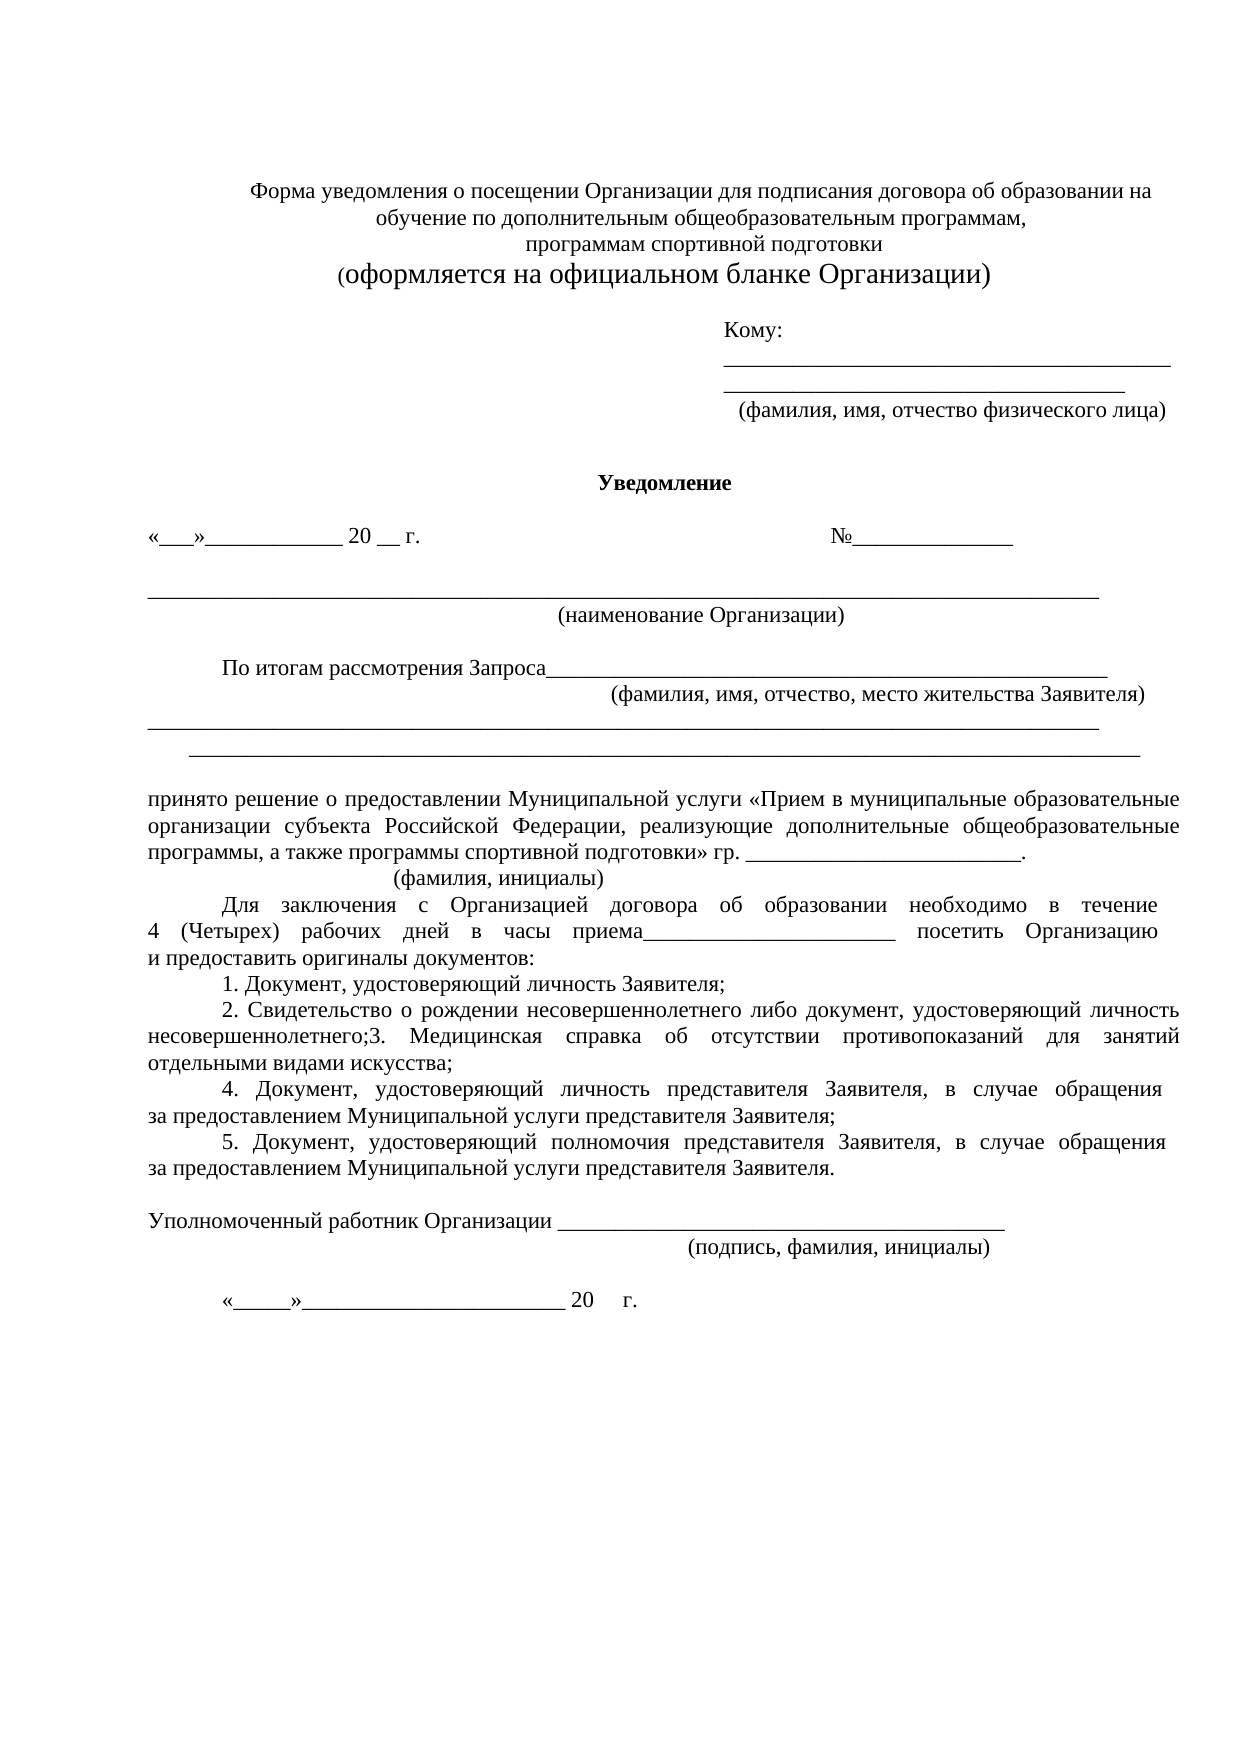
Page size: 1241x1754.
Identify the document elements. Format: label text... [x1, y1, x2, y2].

text Для заключения с Организацией договора об образовании необходимо в течение 4 (Четырех) рабочих дней в часы приема______________________ посетить Организацию и предоставить оригиналы документов: [148, 891, 1181, 970]
text Уведомление [148, 469, 1181, 496]
text (фамилия, инициалы) [148, 864, 1181, 891]
text По итогам рассмотрения Запроса_________________________________________________ [148, 654, 1181, 680]
text «_____»_______________________ 20 г. [148, 1286, 1181, 1312]
text (наименование Организации) [148, 601, 1181, 627]
text Уполномоченный работник Организации _______________________________________ [148, 1207, 1181, 1233]
text (подпись, фамилия, инициалы) [148, 1233, 1181, 1260]
text Кому: __________________________________________________________________________ [724, 317, 1181, 396]
text принято решение о предоставлении Муниципальной услуги «Прием в муниципальные образовательные организации субъекта Российской Федерации, реализующие дополнительные общеобразовательные программы, а также программы спортивной подготовки» гр. ________________________. [148, 785, 1181, 864]
text Форма уведомления о посещении Организации для подписания договора об образовании на обучение по дополнительным общеобразовательным программам, программам спортивной подготовки [222, 178, 1181, 257]
text ___________________________________________________________________________________ [148, 574, 1181, 601]
text 1. Документ, удостоверяющий личность Заявителя; [148, 970, 1181, 996]
text ___________________________________________________________________________________ [148, 733, 1181, 759]
text 5. Документ, удостоверяющий полномочия представителя Заявителя, в случае обращения за предоставлением Муниципальной услуги представителя Заявителя. [148, 1128, 1181, 1181]
text 4. Документ, удостоверяющий личность представителя Заявителя, в случае обращения за предоставлением Муниципальной услуги представителя Заявителя; [148, 1075, 1181, 1128]
text (фамилия, имя, отчество физического лица) [724, 396, 1181, 422]
text «___»____________ 20 __ г. №______________ [148, 522, 1181, 548]
text (оформляется на официальном бланке Организации) [148, 257, 1181, 290]
text ___________________________________________________________________________________ [148, 706, 1181, 733]
text 2. Свидетельство о рождении несовершеннолетнего либо документ, удостоверяющий личность несовершеннолетнего;3. Медицинская справка об отсутствии противопоказаний для занятий отдельными видами искусства; [148, 996, 1181, 1075]
text (фамилия, имя, отчество, место жительства Заявителя) [148, 680, 1181, 706]
